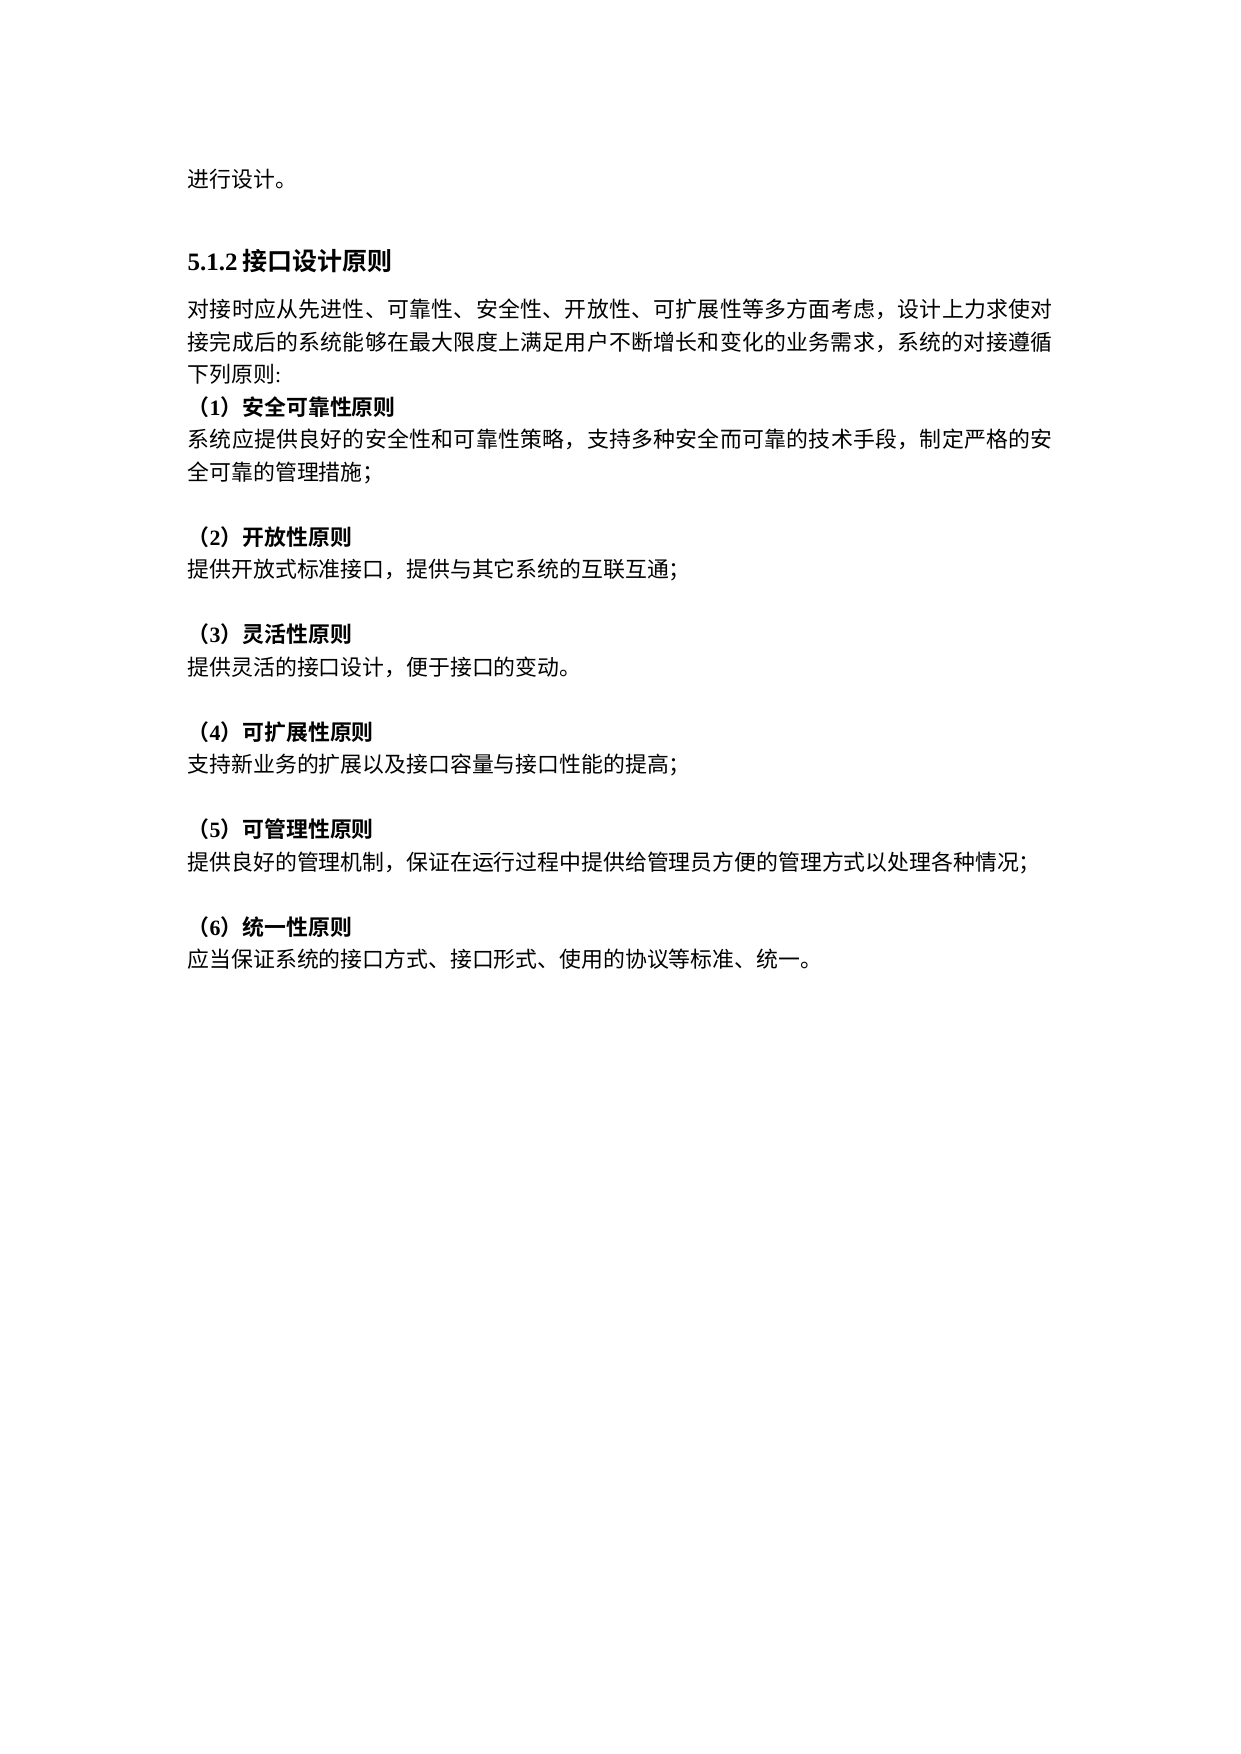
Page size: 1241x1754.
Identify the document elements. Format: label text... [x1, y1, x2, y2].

text 提供开放式标准接口，提供与其它系统的互联互通； [187, 552, 1053, 584]
text 应当保证系统的接口方式、接口形式、使用的协议等标准、统一。6项目进度控制 [187, 942, 1053, 974]
text （4）可扩展性原则 [187, 714, 1053, 747]
text 提供灵活的接口设计，便于接口的变动。 [187, 649, 1053, 682]
text 对接时应从先进性、可靠性、安全性、开放性、可扩展性等多方面考虑，设计上力求使对接完成后的系统能够在最大限度上满足用户不断增长和变化的业务需求，系统的对接遵循下列原则: [187, 292, 1053, 389]
text 系统应提供良好的安全性和可靠性策略，支持多种安全而可靠的技术手段，制定严格的安全可靠的管理措施； [187, 422, 1053, 487]
text （2）开放性原则 [187, 519, 1053, 552]
text 5.1.2接口设计原则 [187, 227, 1053, 292]
text （1）安全可靠性原则 [187, 389, 1053, 422]
text 支持新业务的扩展以及接口容量与接口性能的提高； [187, 747, 1053, 779]
text （6）统一性原则 [187, 909, 1053, 942]
text （3）灵活性原则 [187, 617, 1053, 649]
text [187, 162, 1053, 194]
text 提供良好的管理机制，保证在运行过程中提供给管理员方便的管理方式以处理各种情况； [187, 844, 1053, 877]
text （5）可管理性原则 [187, 812, 1053, 844]
